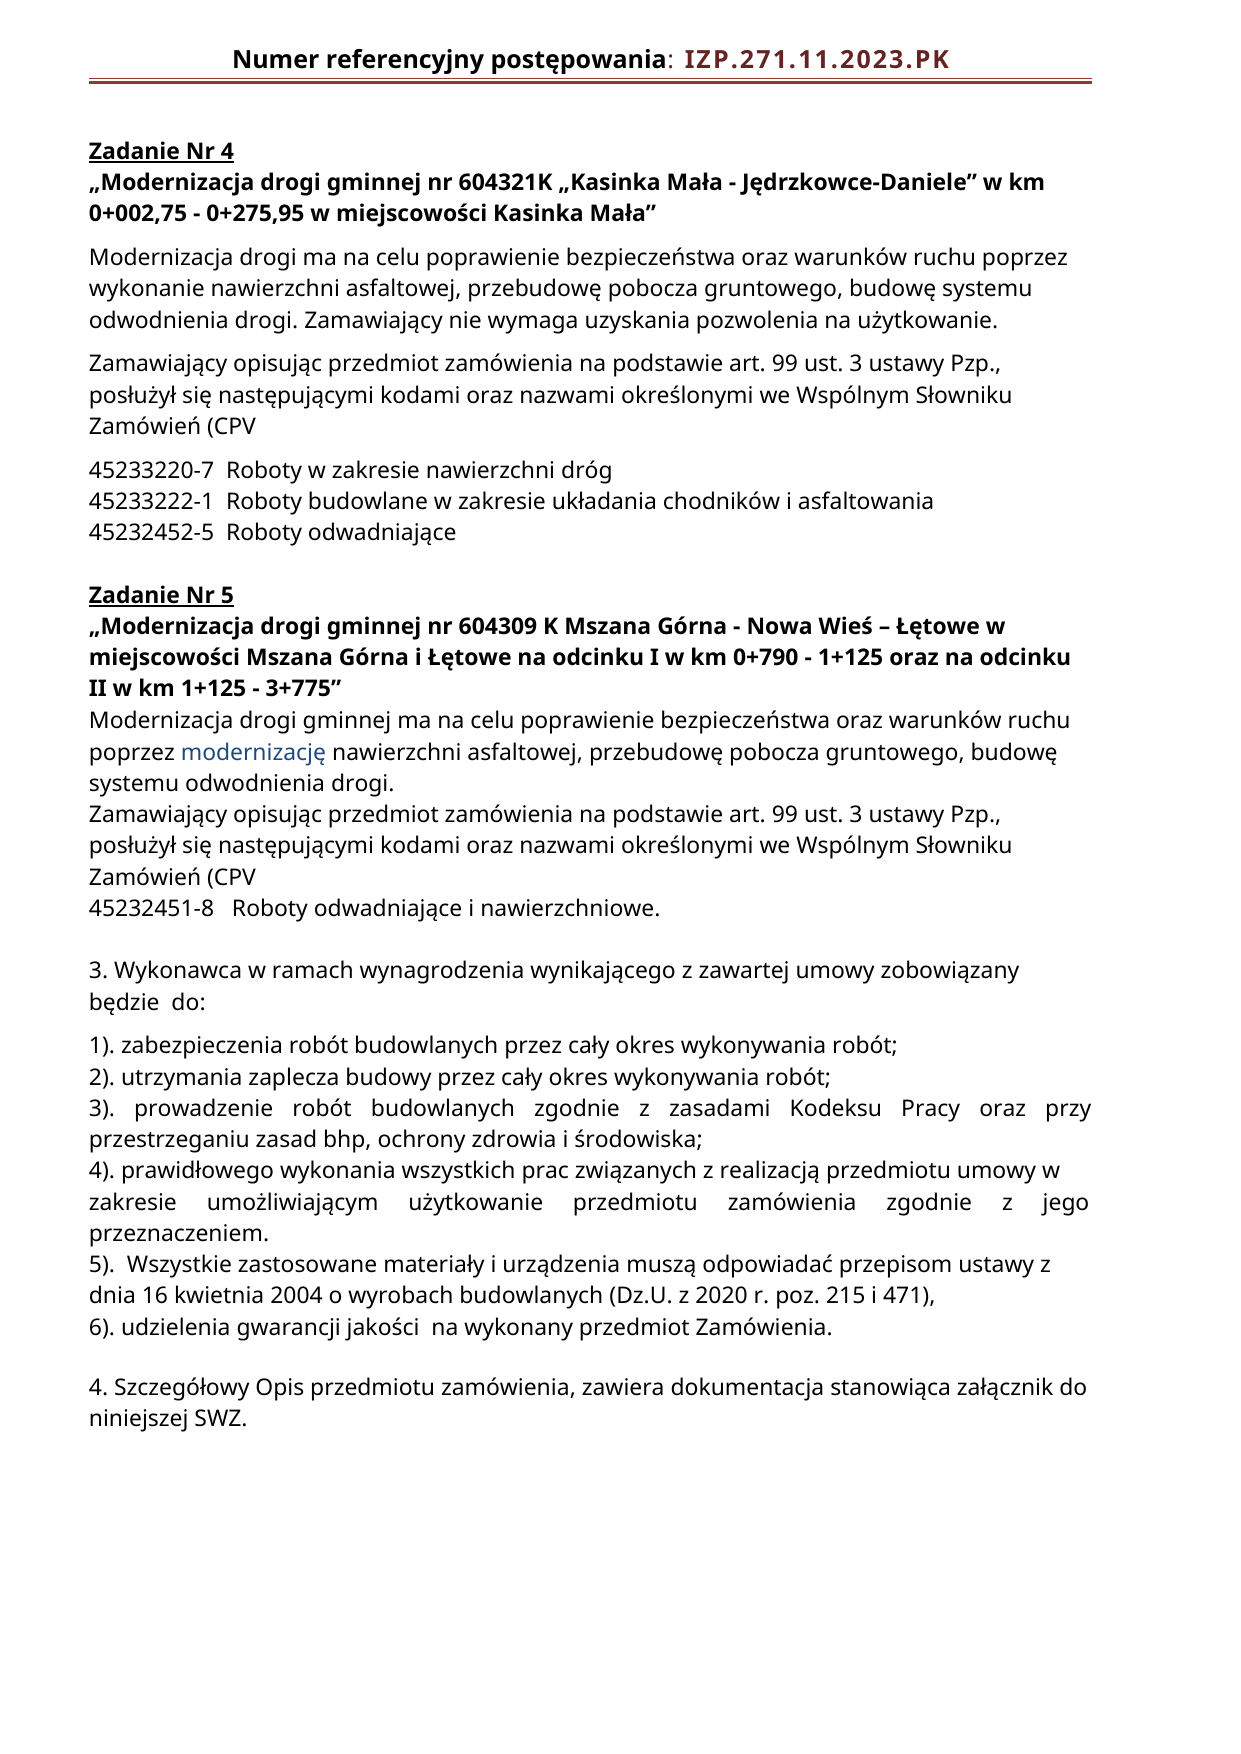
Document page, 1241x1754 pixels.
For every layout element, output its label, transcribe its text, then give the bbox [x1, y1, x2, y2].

text 4). prawidłowego wykonania wszystkich prac związanych z realizacją przedmiotu umowy w [89, 1154, 1092, 1186]
text Modernizacja drogi ma na celu poprawienie bezpieczeństwa oraz warunków ruchu poprzez wykonanie nawierzchni asfaltowej, przebudowę pobocza gruntowego, budowę systemu odwodnienia drogi. Zamawiający nie wymaga uzyskania pozwolenia na użytkowanie. [89, 241, 1092, 335]
text „Modernizacja drogi gminnej nr 604321K „Kasinka Mała - Jędrzkowce-Daniele” w km 0+002,75 - 0+275,95 w miejscowości Kasinka Mała” [89, 166, 1092, 229]
text 2). utrzymania zaplecza budowy przez cały okres wykonywania robót; [89, 1061, 1090, 1092]
text 45233220-7 Roboty w zakresie nawierzchni dróg [89, 454, 1092, 485]
text Zadanie Nr 4 [89, 135, 1092, 166]
text dnia 16 kwietnia 2004 o wyrobach budowlanych (Dz.U. z 2020 r. poz. 215 i 471), [89, 1279, 1090, 1311]
text 5). Wszystkie zastosowane materiały i urządzenia muszą odpowiadać przepisom ustawy z [89, 1248, 1090, 1279]
text 45233222-1 Roboty budowlane w zakresie układania chodników i asfaltowania [89, 485, 1092, 516]
text Modernizacja drogi gminnej ma na celu poprawienie bezpieczeństwa oraz warunków ruchu poprzez modernizację nawierzchni asfaltowej, przebudowę pobocza gruntowego, budowę systemu odwodnienia drogi. [89, 704, 1092, 798]
text 1). zabezpieczenia robót budowlanych przez cały okres wykonywania robót; [89, 1029, 1090, 1061]
text zakresie umożliwiającym użytkowanie przedmiotu zamówienia zgodnie z jego przeznaczeniem. [89, 1186, 1090, 1248]
text 3. Wykonawca w ramach wynagrodzenia wynikającego z zawartej umowy zobowiązany będzie do: [89, 954, 1092, 1017]
text 4. Szczegółowy Opis przedmiotu zamówienia, zawiera dokumentacja stanowiąca załącznik do niniejszej SWZ. [89, 1371, 1092, 1433]
text 45232452-5 Roboty odwadniające [89, 516, 1092, 547]
text 6). udzielenia gwarancji jakości na wykonany przedmiot Zamówienia. [89, 1311, 1092, 1342]
text Zadanie Nr 5 [89, 579, 1092, 610]
text 45232451-8 Roboty odwadniające i nawierzchniowe. [89, 892, 1092, 923]
text 3). prowadzenie robót budowlanych zgodnie z zasadami Kodeksu Pracy oraz przy przestrzeganiu zasad bhp, ochrony zdrowia i środowiska; [89, 1092, 1092, 1154]
text „Modernizacja drogi gminnej nr 604309 K Mszana Górna - Nowa Wieś – Łętowe w miejscowości Mszana Górna i Łętowe na odcinku I w km 0+790 - 1+125 oraz na odcinku II w km 1+125 - 3+775” [89, 610, 1092, 704]
